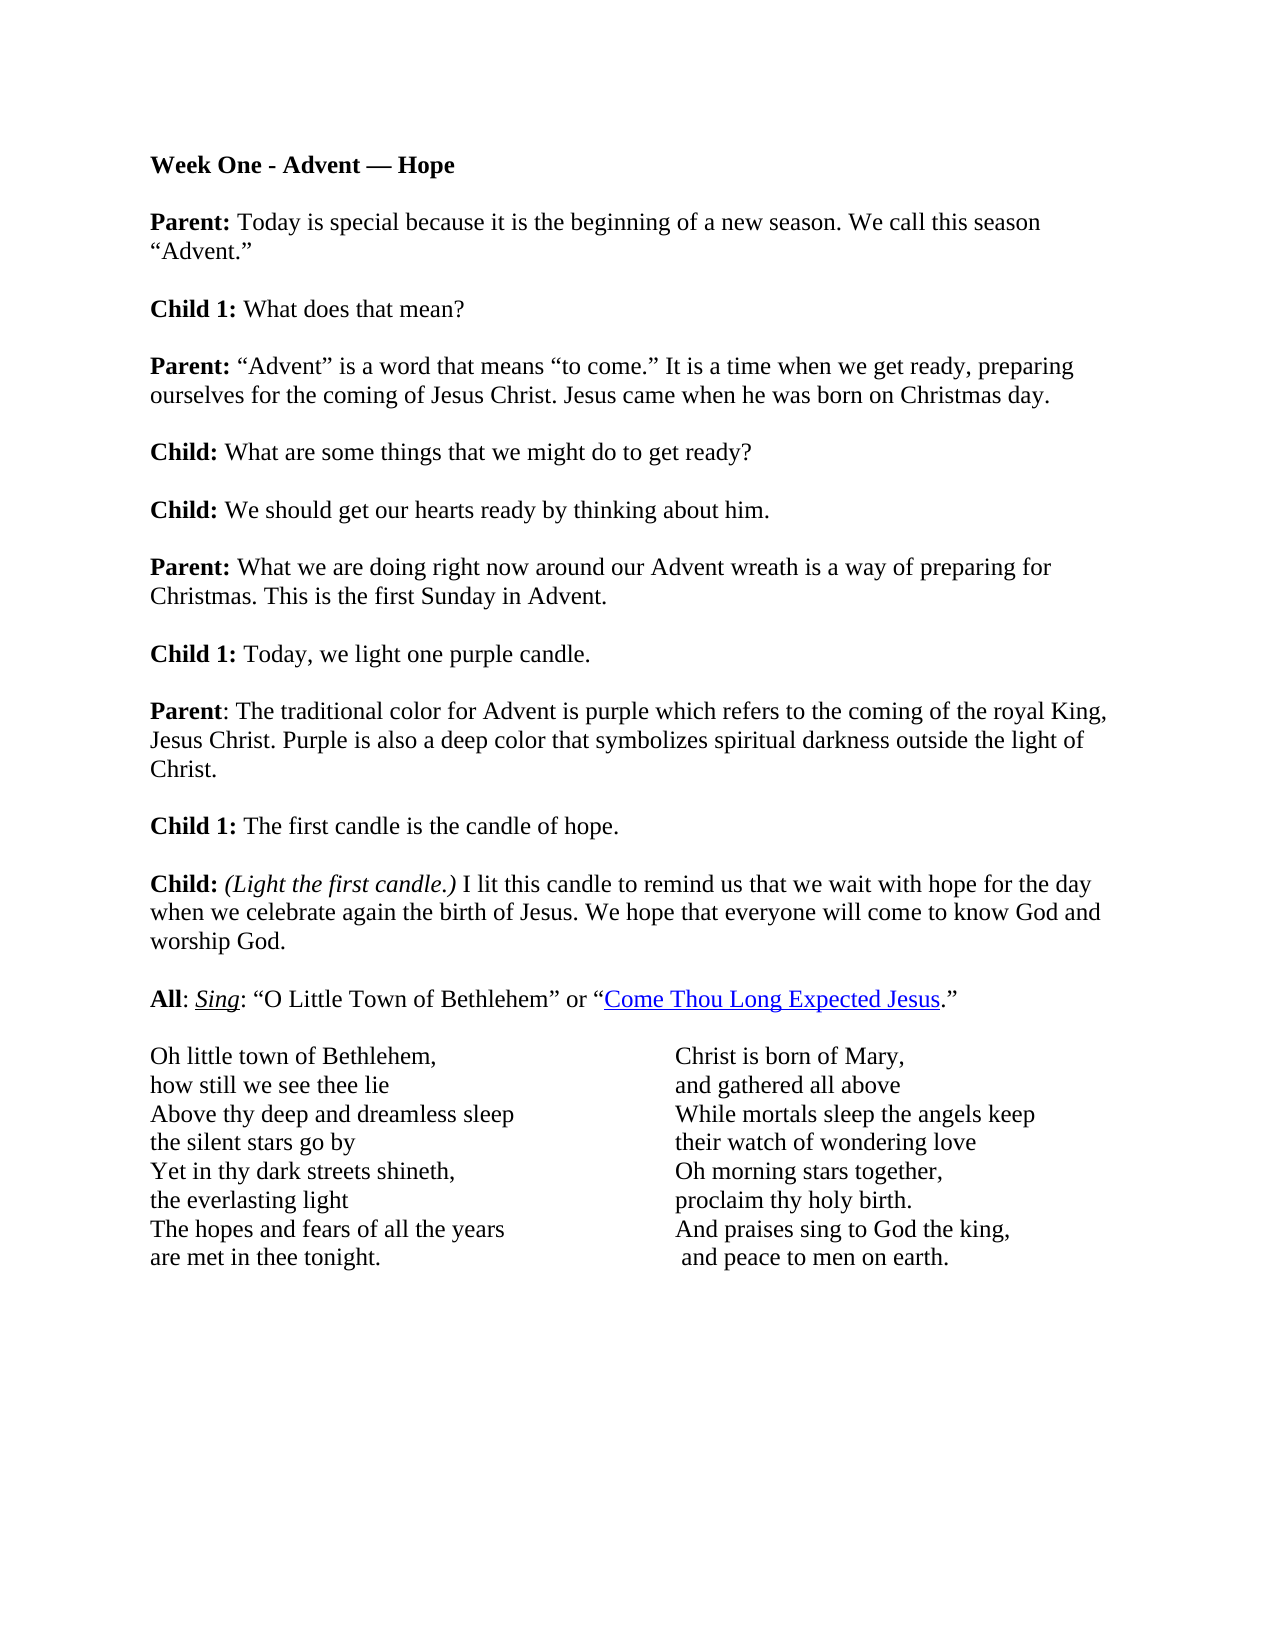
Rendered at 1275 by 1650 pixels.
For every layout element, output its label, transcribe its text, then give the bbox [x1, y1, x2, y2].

text the silent stars go by [150, 1127, 600, 1156]
text And praises sing to God the king, [675, 1214, 1125, 1242]
text While mortals sleep the angels keep [675, 1099, 1125, 1127]
text Yet in thy dark streets shineth, [150, 1156, 600, 1185]
text Oh little town of Bethlehem, [150, 1041, 600, 1070]
text Parent: “Advent” is a word that means “to come.” It is a time when we get ready, preparing ourselves for the coming of Jesus Christ. Jesus came when he was born on Christmas day. [150, 351, 1125, 409]
text The hopes and fears of all the years [150, 1214, 600, 1242]
text Oh morning stars together, [675, 1156, 1125, 1185]
text Child 1: Today, we light one purple candle. [150, 639, 1125, 667]
text are met in thee tonight. [150, 1242, 600, 1271]
text Parent: The traditional color for Advent is purple which refers to the coming of the royal King, Jesus Christ. Purple is also a deep color that symbolizes spiritual darkness outside the light of Christ. [150, 696, 1125, 782]
text how still we see thee lie [150, 1070, 600, 1099]
text Child: We should get our hearts ready by thinking about him. [150, 495, 1125, 524]
text Child 1: What does that mean? [150, 294, 1125, 322]
text Child: What are some things that we might do to get ready? [150, 437, 1125, 466]
text and peace to men on earth. [675, 1242, 1125, 1271]
text proclaim thy holy birth. [675, 1185, 1125, 1214]
text their watch of wondering love [675, 1127, 1125, 1156]
text Week One - Advent — Hope [150, 150, 1125, 179]
text the everlasting light [150, 1185, 600, 1214]
text and gathered all above [675, 1070, 1125, 1099]
text All: Sing: “O Little Town of Bethlehem” or “Come Thou Long Expected Jesus.” [150, 984, 1125, 1012]
text Child 1: The first candle is the candle of hope. [150, 811, 1125, 840]
text Above thy deep and dreamless sleep [150, 1099, 600, 1127]
text Parent: Today is special because it is the beginning of a new season. We call this season “Advent.” [150, 207, 1125, 265]
text Child: (Light the first candle.) I lit this candle to remind us that we wait with hope for the day when we celebrate again the birth of Jesus. We hope that everyone will come to know God and worship God. [150, 869, 1125, 955]
text Christ is born of Mary, [675, 1041, 1125, 1070]
text Parent: What we are doing right now around our Advent wreath is a way of preparing for Christmas. This is the first Sunday in Advent. [150, 552, 1125, 610]
